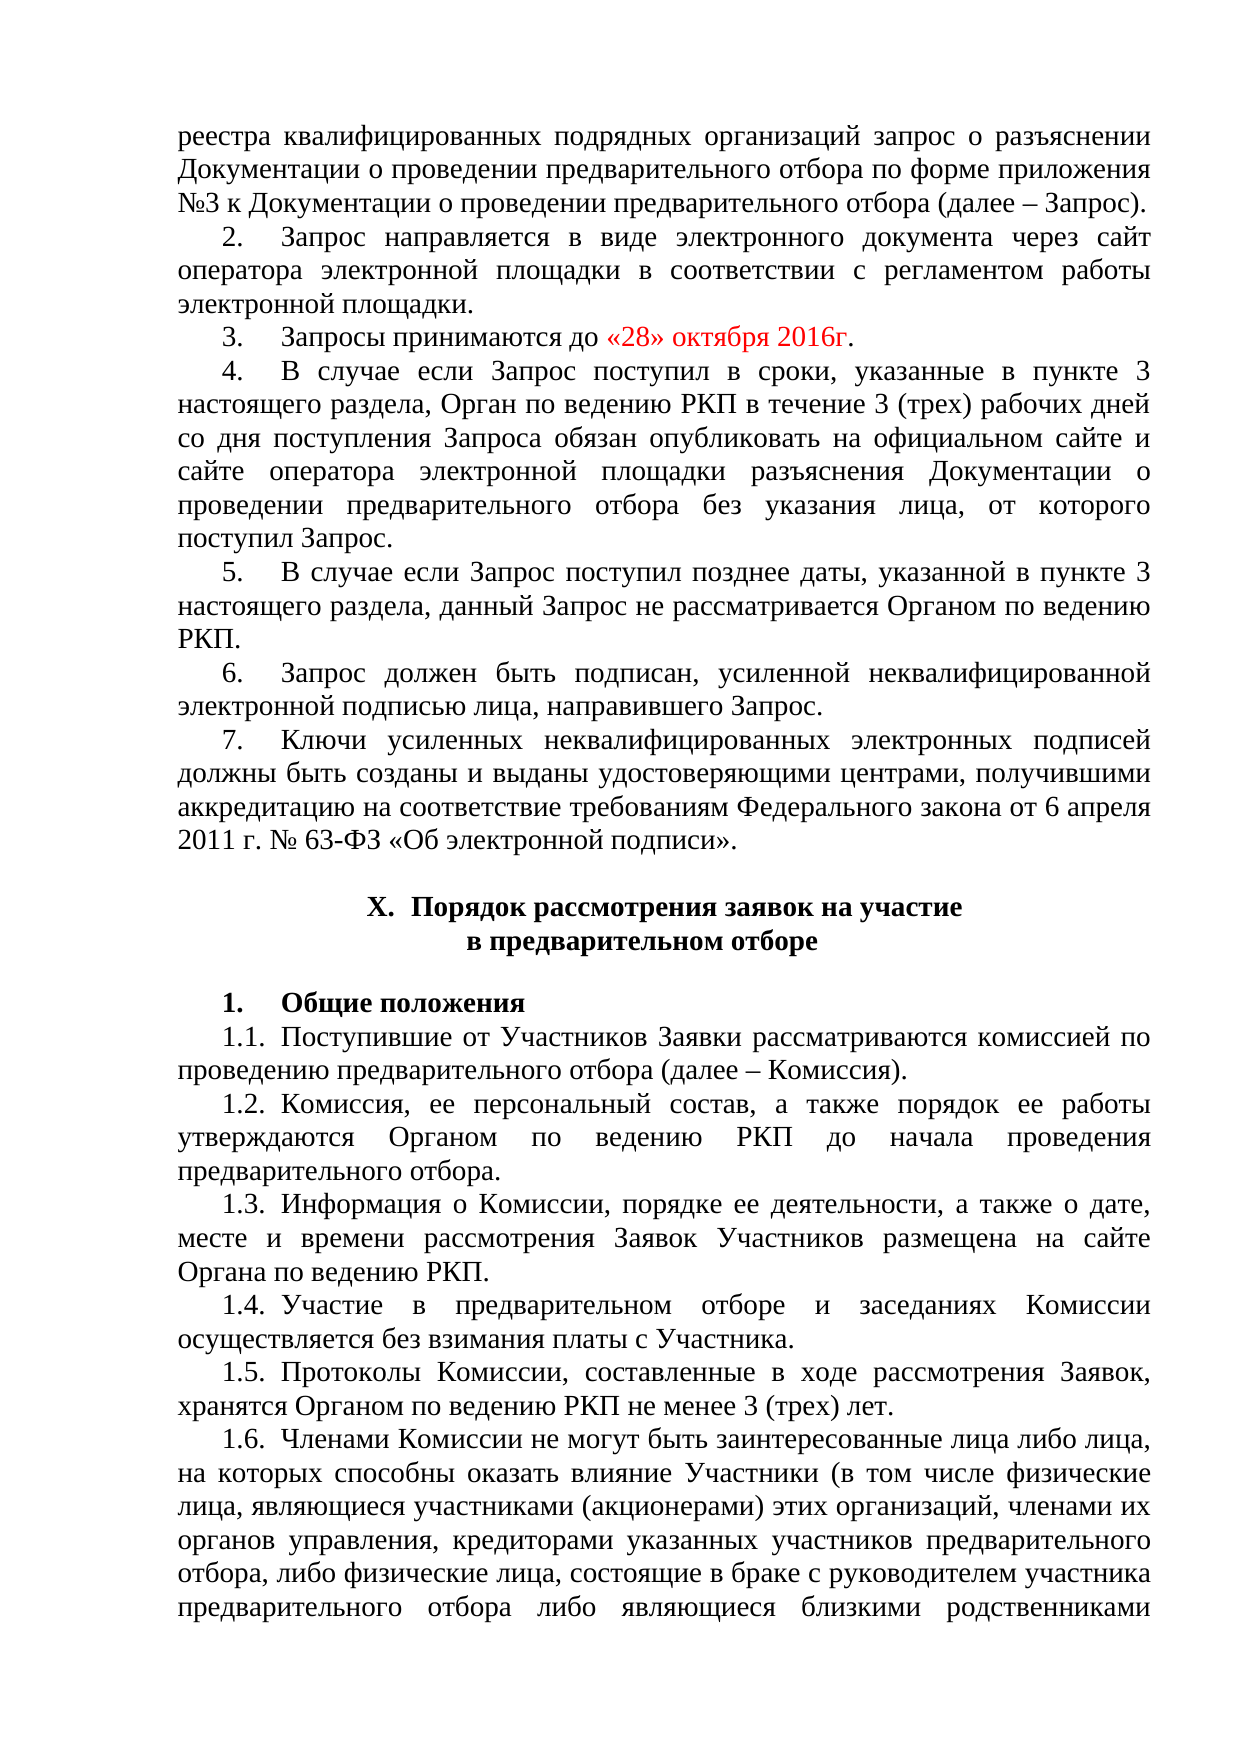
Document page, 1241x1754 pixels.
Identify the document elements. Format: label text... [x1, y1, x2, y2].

list Информация о Комиссии, порядке ее деятельности, а также о дате, месте и времени рассмотрения Заявок Участников размещена на сайте Органа по ведению РКП. [177, 1187, 1152, 1287]
list Порядок рассмотрения заявок на участие в предварительном отборе [133, 889, 1152, 957]
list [177, 118, 1152, 219]
list Запрос должен быть подписан, усиленной неквалифицированной электронной подписью лица, направившего Запрос. [177, 655, 1152, 722]
list Поступившие от Участников Заявки рассматриваются комиссией по проведению предварительного отбора (далее – Комиссия). [177, 1019, 1152, 1086]
list Запрос направляется в виде электронного документа через сайт оператора электронной площадки в соответствии с регламентом работы электронной площадки. [177, 219, 1152, 319]
list В случае если Запрос поступил в сроки, указанные в пункте 3 настоящего раздела, Орган по ведению РКП в течение 3 (трех) рабочих дней со дня поступления Запроса обязан опубликовать на официальном сайте и сайте оператора электронной площадки разъяснения Документации о проведении предварительного отбора без указания лица, от которого поступил Запрос. [177, 353, 1152, 554]
list Запросы принимаются до «28» октября 2016г. [177, 319, 1152, 353]
list Общие положения [177, 985, 1152, 1019]
list Ключи усиленных неквалифицированных электронных подписей должны быть созданы и выданы удостоверяющими центрами, получившими аккредитацию на соответствие требованиям Федерального закона от 6 апреля 2011 г. № 63-ФЗ «Об электронной подписи». [177, 722, 1152, 856]
list Участие в предварительном отборе и заседаниях Комиссии осуществляется без взимания платы с Участника. [177, 1287, 1152, 1354]
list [177, 1421, 1152, 1623]
list Комиссия, ее персональный состав, а также порядок ее работы утверждаются Органом по ведению РКП до начала проведения предварительного отбора. [177, 1086, 1152, 1187]
list В случае если Запрос поступил позднее даты, указанной в пункте 3 настоящего раздела, данный Запрос не рассматривается Органом по ведению РКП. [177, 554, 1152, 655]
list Протоколы Комиссии, составленные в ходе рассмотрения Заявок, хранятся Органом по ведению РКП не менее 3 (трех) лет. [177, 1354, 1152, 1421]
